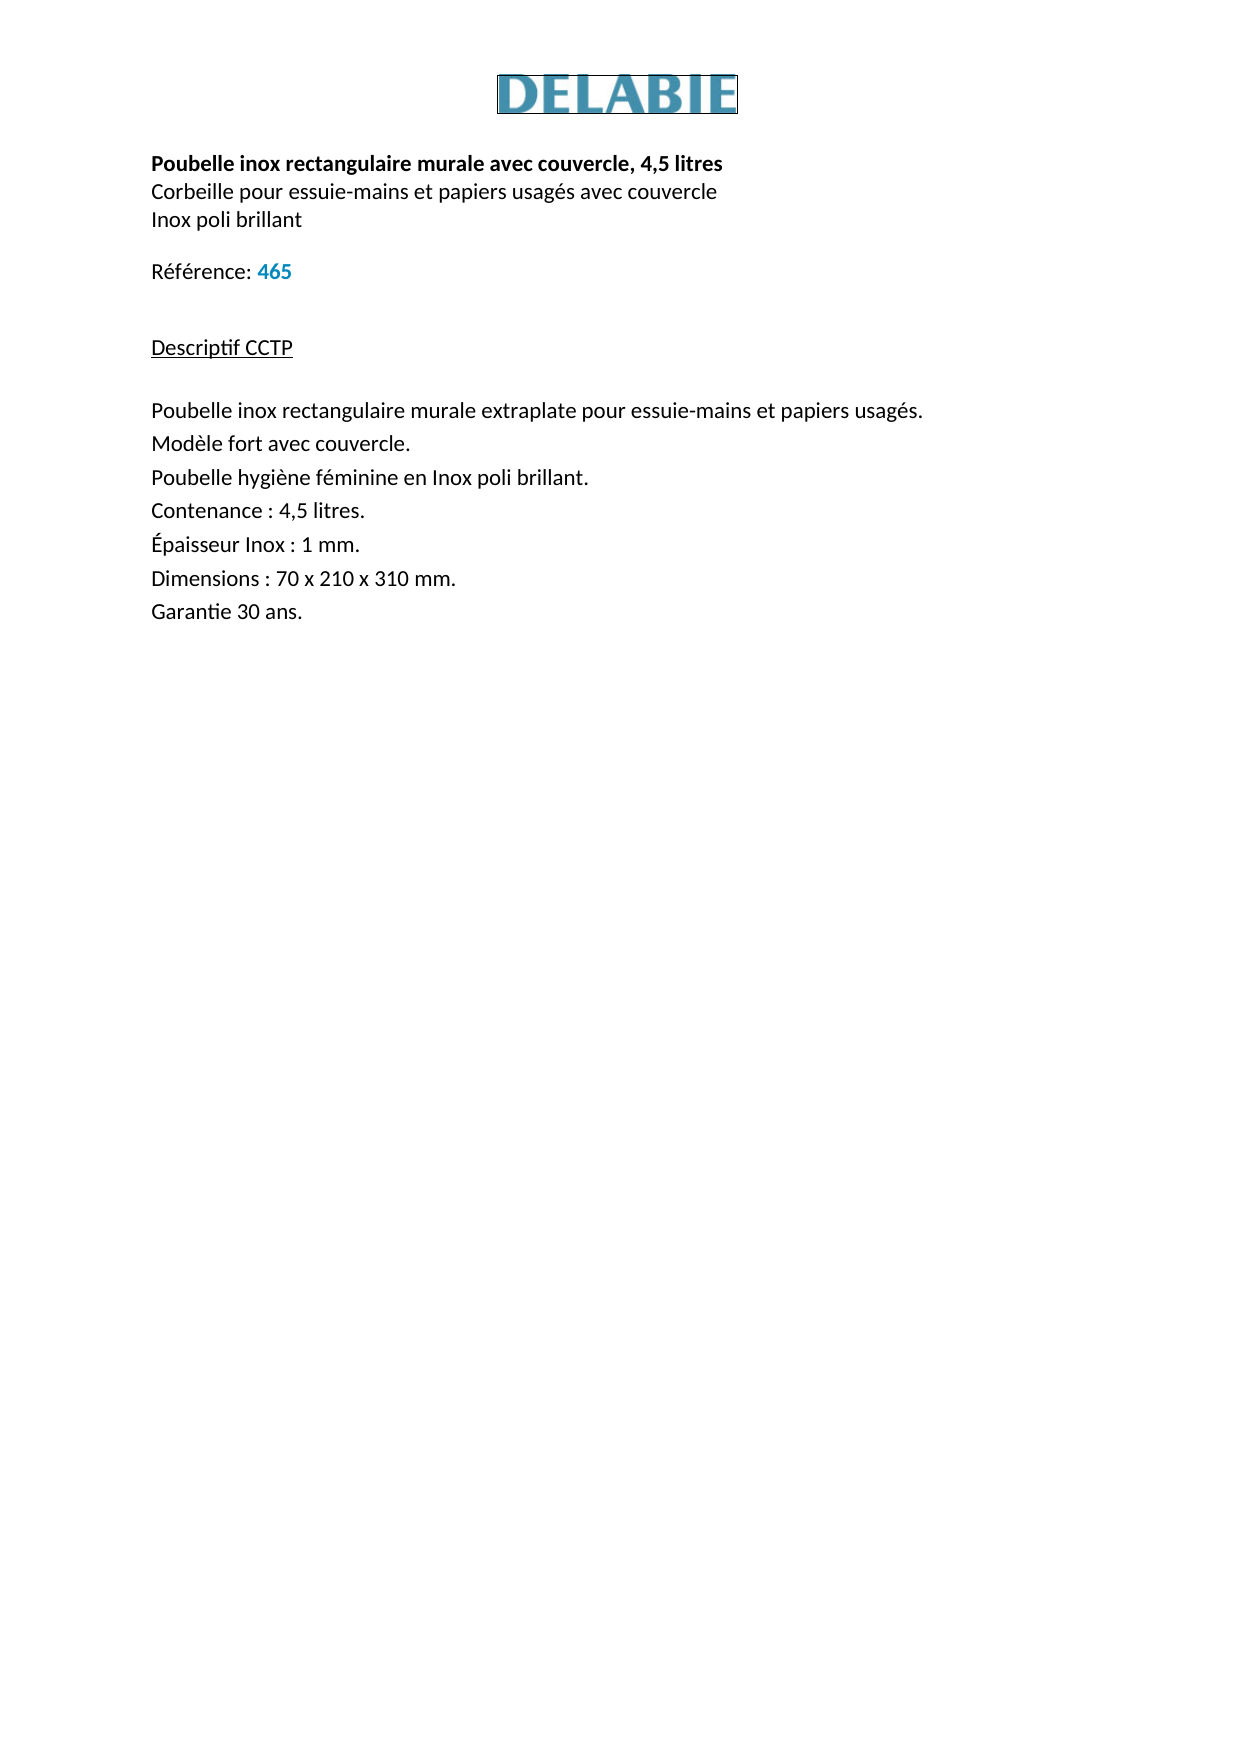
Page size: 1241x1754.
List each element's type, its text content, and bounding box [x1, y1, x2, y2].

text Dimensions : 70 x 210 x 310 mm. [151, 564, 1084, 592]
text Référence: 465 [151, 257, 1084, 285]
text Contenance : 4,5 litres. [151, 497, 1084, 525]
text Descriptif CCTP [151, 333, 1084, 361]
picture [498, 76, 737, 113]
text Poubelle inox rectangulaire murale extraplate pour essuie-mains et papiers usagés. [151, 396, 1084, 424]
text Poubelle inox rectangulaire murale avec couvercle, 4,5 litres [151, 149, 1084, 177]
text Corbeille pour essuie-mains et papiers usagés avec couvercle [151, 177, 1084, 205]
text Modèle fort avec couvercle. [151, 429, 1084, 458]
text Épaisseur Inox : 1 mm. [151, 530, 1084, 558]
text Poubelle hygiène féminine en Inox poli brillant. [151, 463, 1084, 491]
text Garantie 30 ans. [151, 597, 1084, 625]
text Inox poli brillant [151, 205, 1084, 233]
